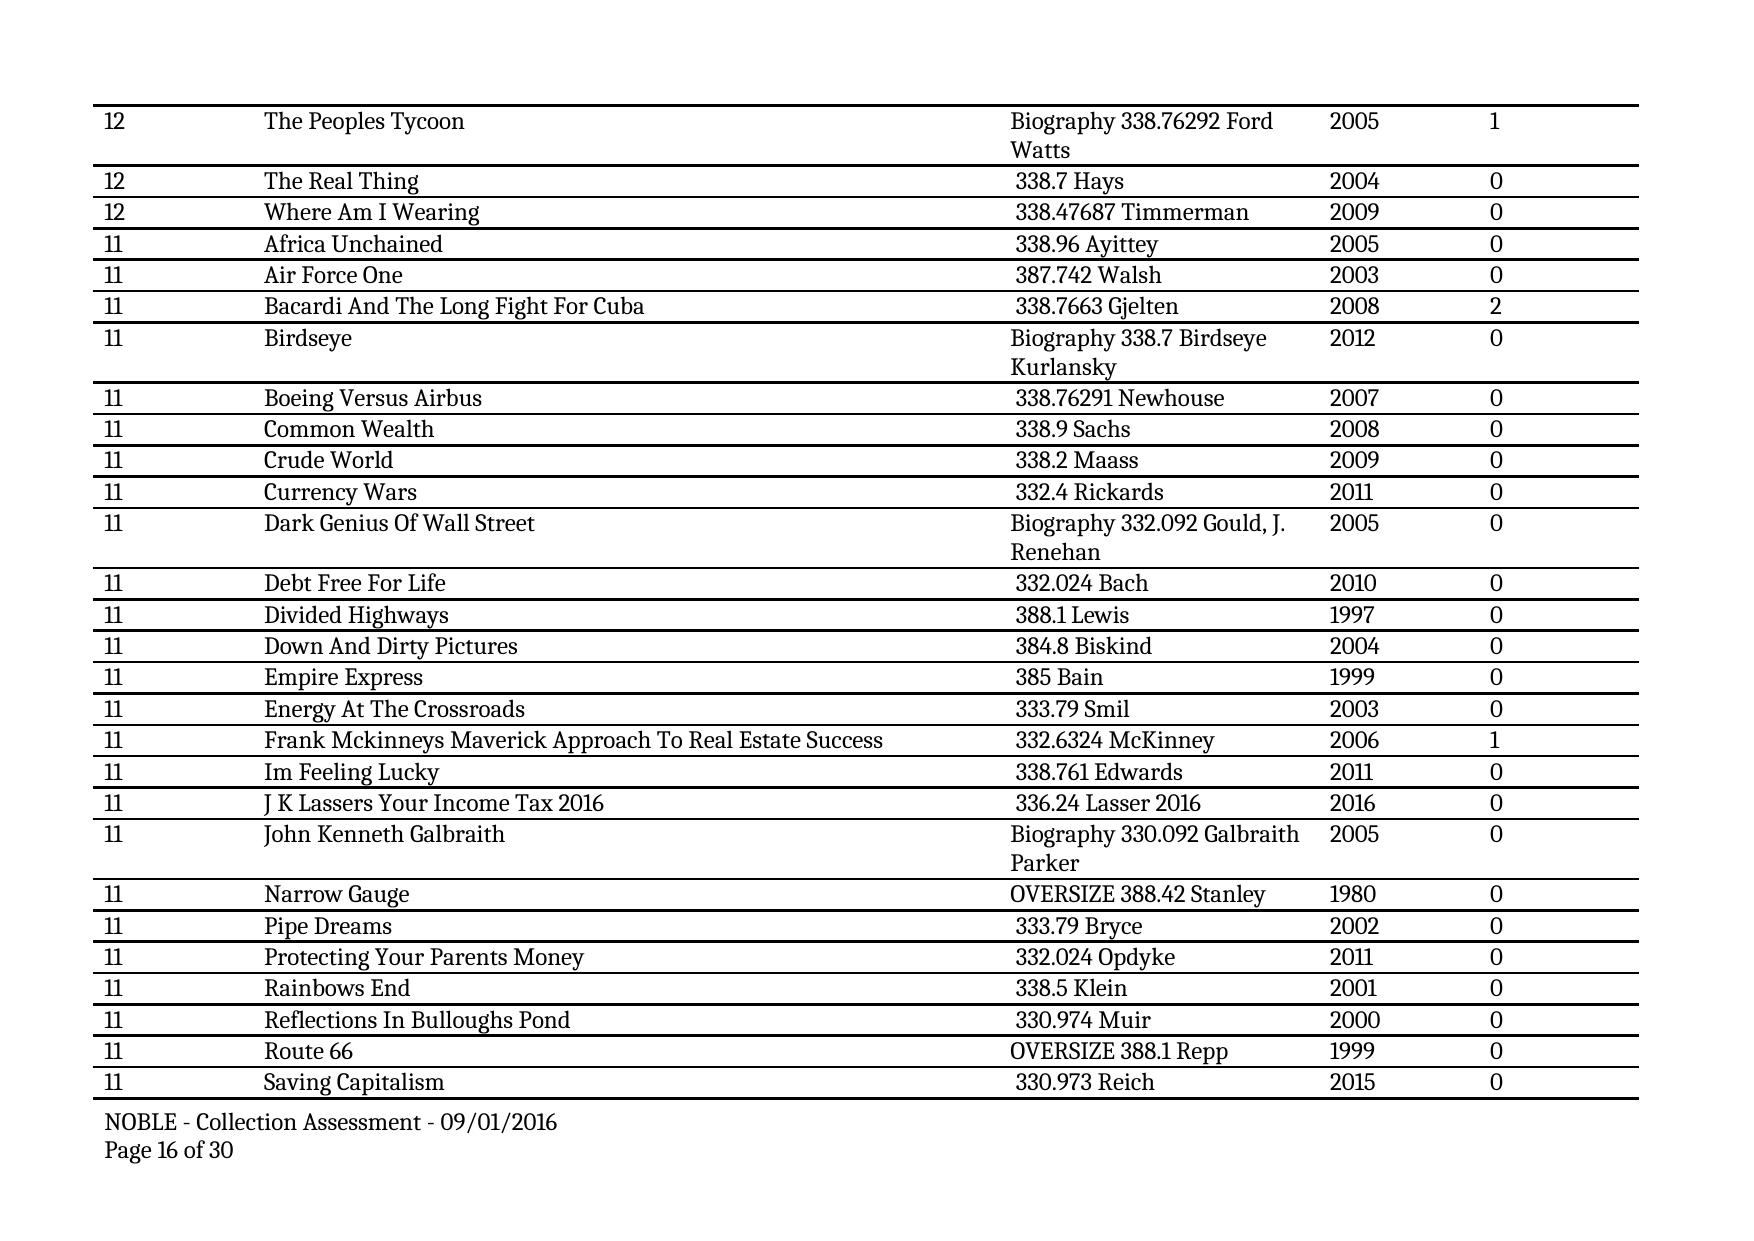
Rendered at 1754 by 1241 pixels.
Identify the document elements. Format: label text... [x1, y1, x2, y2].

table_cell 11 [93, 789, 253, 817]
table_cell 0 [1479, 1068, 1638, 1097]
table_cell 11 [93, 230, 253, 258]
table_cell Biography 338.76292 Ford Watts [999, 107, 1319, 164]
table_cell 2008 [1319, 415, 1478, 444]
table_cell 11 [93, 384, 253, 412]
table_cell 2006 [1319, 726, 1478, 755]
table_cell Down And Dirty Pictures [253, 632, 999, 661]
table_cell 2001 [1319, 974, 1478, 1003]
table_cell 1997 [1319, 601, 1478, 629]
table_cell 11 [93, 447, 253, 475]
table_cell Divided Highways [253, 601, 999, 629]
table_cell 2005 [1319, 107, 1478, 164]
table_cell Pipe Dreams [253, 912, 999, 940]
table_cell 11 [93, 292, 253, 321]
table_cell Biography 338.7 Birdseye Kurlansky [999, 324, 1319, 381]
table_cell 11 [93, 820, 253, 878]
table_cell 336.24 Lasser 2016 [999, 789, 1319, 817]
table_cell 2012 [1319, 324, 1478, 381]
table_cell 11 [93, 509, 253, 567]
table_cell 0 [1479, 757, 1638, 786]
table_cell Rainbows End [253, 974, 999, 1003]
table_cell 0 [1479, 384, 1638, 412]
table_cell 332.024 Opdyke [999, 943, 1319, 972]
table_cell Common Wealth [253, 415, 999, 444]
table_cell 0 [1479, 1037, 1638, 1066]
table_cell 11 [93, 695, 253, 723]
table_cell 11 [93, 1068, 253, 1097]
table_cell Energy At The Crossroads [253, 695, 999, 723]
table_cell 0 [1479, 324, 1638, 381]
table_cell 338.47687 Timmerman [999, 198, 1319, 227]
table_cell 338.76291 Newhouse [999, 384, 1319, 412]
table_cell Biography 332.092 Gould, J. Renehan [999, 509, 1319, 567]
table_cell Debt Free For Life [253, 569, 999, 598]
table_cell 0 [1479, 974, 1638, 1003]
table_cell Frank Mckinneys Maverick Approach To Real Estate Success [253, 726, 999, 755]
table_cell 2003 [1319, 695, 1478, 723]
table_cell 332.024 Bach [999, 569, 1319, 598]
table_cell 387.742 Walsh [999, 261, 1319, 290]
table_cell Reflections In Bulloughs Pond [253, 1006, 999, 1034]
table_cell J K Lassers Your Income Tax 2016 [253, 789, 999, 817]
table_cell 0 [1479, 198, 1638, 227]
table_cell 0 [1479, 415, 1638, 444]
table_cell 332.6324 McKinney [999, 726, 1319, 755]
table_cell 0 [1479, 447, 1638, 475]
table_cell 1 [1479, 107, 1638, 164]
table_cell 11 [93, 912, 253, 940]
table_cell The Peoples Tycoon [253, 107, 999, 164]
table_cell 12 [93, 198, 253, 227]
table_cell Bacardi And The Long Fight For Cuba [253, 292, 999, 321]
table_cell 11 [93, 569, 253, 598]
table_cell 338.7 Hays [999, 167, 1319, 196]
table_cell 11 [93, 943, 253, 972]
table_cell 11 [93, 880, 253, 909]
table_cell 0 [1479, 789, 1638, 817]
table_cell 388.1 Lewis [999, 601, 1319, 629]
table_cell 0 [1479, 820, 1638, 878]
table_cell 12 [93, 107, 253, 164]
table_cell OVERSIZE 388.42 Stanley [999, 880, 1319, 909]
table_cell 1980 [1319, 880, 1478, 909]
table_cell 338.9 Sachs [999, 415, 1319, 444]
table_cell 11 [93, 726, 253, 755]
table_cell 0 [1479, 912, 1638, 940]
table_cell 2011 [1319, 478, 1478, 507]
table_cell 0 [1479, 230, 1638, 258]
table_cell Africa Unchained [253, 230, 999, 258]
table_cell Birdseye [253, 324, 999, 381]
table_cell 11 [93, 632, 253, 661]
table_cell 12 [93, 167, 253, 196]
table_cell 2004 [1319, 167, 1478, 196]
table_cell The Real Thing [253, 167, 999, 196]
table_cell 2011 [1319, 943, 1478, 972]
table_cell 1 [1479, 726, 1638, 755]
table_cell OVERSIZE 388.1 Repp [999, 1037, 1319, 1066]
table_cell 385 Bain [999, 663, 1319, 692]
table_cell 1999 [1319, 663, 1478, 692]
table_cell 2011 [1319, 757, 1478, 786]
table_cell 2003 [1319, 261, 1478, 290]
table_cell 0 [1479, 167, 1638, 196]
table_cell Route 66 [253, 1037, 999, 1066]
table_cell 0 [1479, 569, 1638, 598]
table_cell Empire Express [253, 663, 999, 692]
table_cell 2015 [1319, 1068, 1478, 1097]
table_cell 0 [1479, 601, 1638, 629]
table_cell 0 [1479, 632, 1638, 661]
table_cell Biography 330.092 Galbraith Parker [999, 820, 1319, 878]
table_cell 338.761 Edwards [999, 757, 1319, 786]
table_cell 1999 [1319, 1037, 1478, 1066]
table_cell 2004 [1319, 632, 1478, 661]
table_cell 333.79 Smil [999, 695, 1319, 723]
table_cell 2009 [1319, 447, 1478, 475]
table_cell 2005 [1319, 230, 1478, 258]
table_cell 338.2 Maass [999, 447, 1319, 475]
table_cell 11 [93, 974, 253, 1003]
table_cell Protecting Your Parents Money [253, 943, 999, 972]
table_cell 11 [93, 261, 253, 290]
table_cell Currency Wars [253, 478, 999, 507]
table_cell 2005 [1319, 509, 1478, 567]
table_cell 332.4 Rickards [999, 478, 1319, 507]
table_cell 2009 [1319, 198, 1478, 227]
table_cell 0 [1479, 509, 1638, 567]
table_cell 11 [93, 601, 253, 629]
table_cell 0 [1479, 695, 1638, 723]
table_cell 11 [93, 415, 253, 444]
table_cell 338.7663 Gjelten [999, 292, 1319, 321]
table_cell Air Force One [253, 261, 999, 290]
table_cell 2000 [1319, 1006, 1478, 1034]
table_cell 11 [93, 663, 253, 692]
table_cell 2 [1479, 292, 1638, 321]
table_cell Saving Capitalism [253, 1068, 999, 1097]
table_cell 0 [1479, 261, 1638, 290]
table_cell John Kenneth Galbraith [253, 820, 999, 878]
table_cell 2010 [1319, 569, 1478, 598]
table_cell 11 [93, 1037, 253, 1066]
table_cell 2007 [1319, 384, 1478, 412]
table_cell Where Am I Wearing [253, 198, 999, 227]
table_cell 0 [1479, 663, 1638, 692]
table_cell 0 [1479, 1006, 1638, 1034]
table_cell 0 [1479, 880, 1638, 909]
table_cell 2008 [1319, 292, 1478, 321]
table_cell 11 [93, 324, 253, 381]
table_cell 2002 [1319, 912, 1478, 940]
table_cell 330.974 Muir [999, 1006, 1319, 1034]
table_cell 330.973 Reich [999, 1068, 1319, 1097]
table_cell 384.8 Biskind [999, 632, 1319, 661]
table_cell 338.96 Ayittey [999, 230, 1319, 258]
table_cell Narrow Gauge [253, 880, 999, 909]
table_cell Crude World [253, 447, 999, 475]
table_cell Dark Genius Of Wall Street [253, 509, 999, 567]
table_cell Im Feeling Lucky [253, 757, 999, 786]
table_cell 2016 [1319, 789, 1478, 817]
table_cell Boeing Versus Airbus [253, 384, 999, 412]
table_cell 11 [93, 1006, 253, 1034]
table_cell 11 [93, 478, 253, 507]
table_cell 0 [1479, 478, 1638, 507]
table_cell 2005 [1319, 820, 1478, 878]
table_cell 338.5 Klein [999, 974, 1319, 1003]
table_cell 0 [1479, 943, 1638, 972]
table_cell 333.79 Bryce [999, 912, 1319, 940]
table_cell 11 [93, 757, 253, 786]
